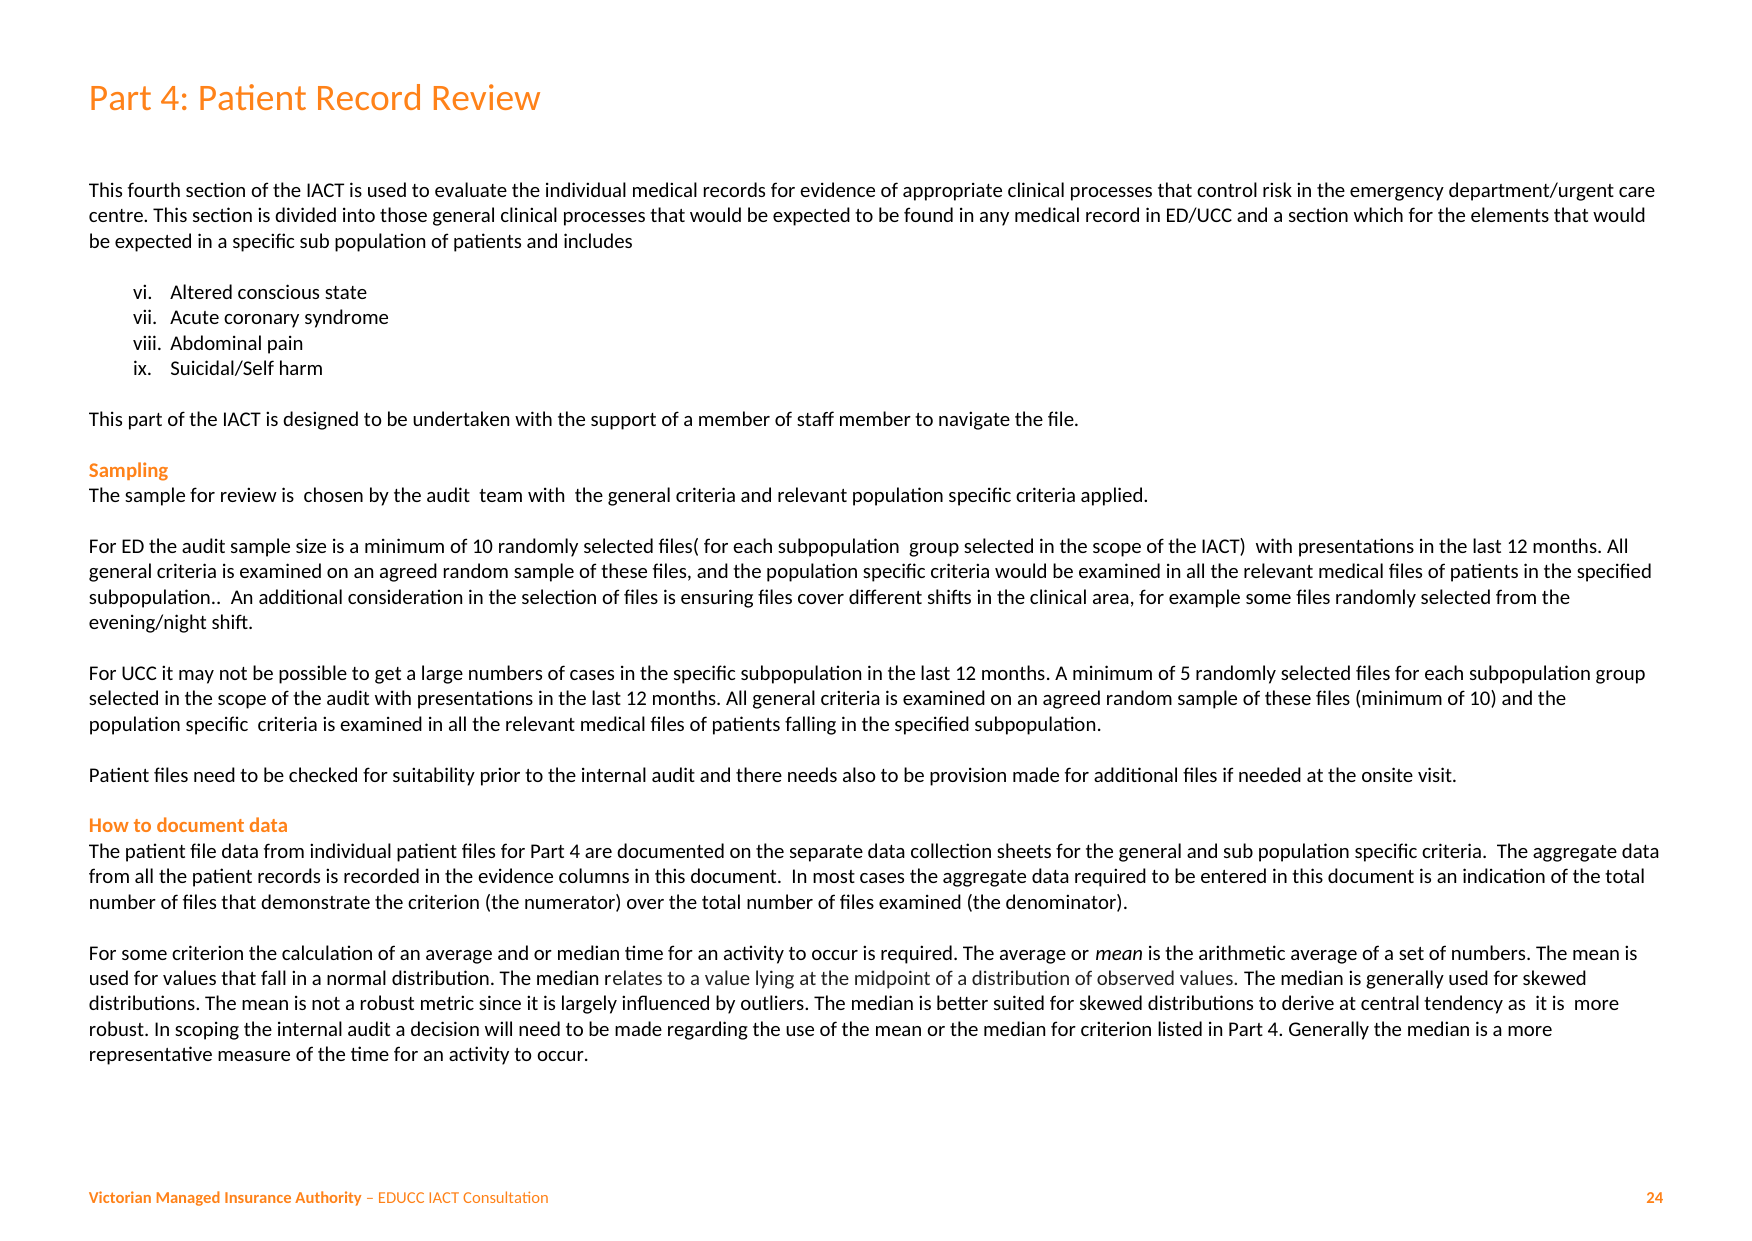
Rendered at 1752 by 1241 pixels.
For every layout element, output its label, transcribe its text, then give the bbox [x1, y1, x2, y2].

text This fourth section of the IACT is used to evaluate the individual medical records for evidence of appropriate clinical processes that control risk in the emergency department/urgent care centre. This section is divided into those general clinical processes that would be expected to be found in any medical record in ED/UCC and a section which for the elements that would be expected in a specific sub population of patients and includes [89, 177, 1663, 253]
subtitle Sampling [89, 457, 1663, 482]
subtitle How to document data [89, 813, 1663, 838]
text The sample for review is chosen by the audit team with the general criteria and relevant population specific criteria applied. [89, 482, 1663, 508]
text Acute coronary syndrome [133, 304, 1663, 330]
text This part of the IACT is designed to be undertaken with the support of a member of staff member to navigate the file. [89, 406, 1663, 431]
text Abdominal pain [133, 330, 1663, 355]
text Patient files need to be checked for suitability prior to the internal audit and there needs also to be provision made for additional files if needed at the onsite visit. [89, 762, 1663, 787]
text Suicidal/Self harm [133, 355, 1663, 381]
text For UCC it may not be possible to get a large numbers of cases in the specific subpopulation in the last 12 months. A minimum of 5 randomly selected files for each subpopulation group selected in the scope of the audit with presentations in the last 12 months. All general criteria is examined on an agreed random sample of these files (minimum of 10) and the population specific criteria is examined in all the relevant medical files of patients falling in the specified subpopulation. [89, 660, 1663, 736]
text For ED the audit sample size is a minimum of 10 randomly selected files( for each subpopulation group selected in the scope of the IACT) with presentations in the last 12 months. All general criteria is examined on an agreed random sample of these files, and the population specific criteria would be examined in all the relevant medical files of patients in the specified subpopulation.. An additional consideration in the selection of files is ensuring files cover different shifts in the clinical area, for example some files randomly selected from the evening/night shift. [89, 533, 1663, 635]
text Altered conscious state [133, 279, 1663, 304]
text The patient file data from individual patient files for Part 4 are documented on the separate data collection sheets for the general and sub population specific criteria. The aggregate data from all the patient records is recorded in the evidence columns in this document. In most cases the aggregate data required to be entered in this document is an indication of the total number of files that demonstrate the criterion (the numerator) over the total number of files examined (the denominator). [89, 838, 1663, 914]
text For some criterion the calculation of an average and or median time for an activity to occur is required. The average or mean is the arithmetic average of a set of numbers. The mean is used for values that fall in a normal distribution. The median relates to a value lying at the midpoint of a distribution of observed values. The median is generally used for skewed distributions. The mean is not a robust metric since it is largely influenced by outliers. The median is better suited for skewed distributions to derive at central tendency as it is more robust. In scoping the internal audit a decision will need to be made regarding the use of the mean or the median for criterion listed in Part 4. Generally the median is a more representative measure of the time for an activity to occur. [89, 940, 1663, 1067]
